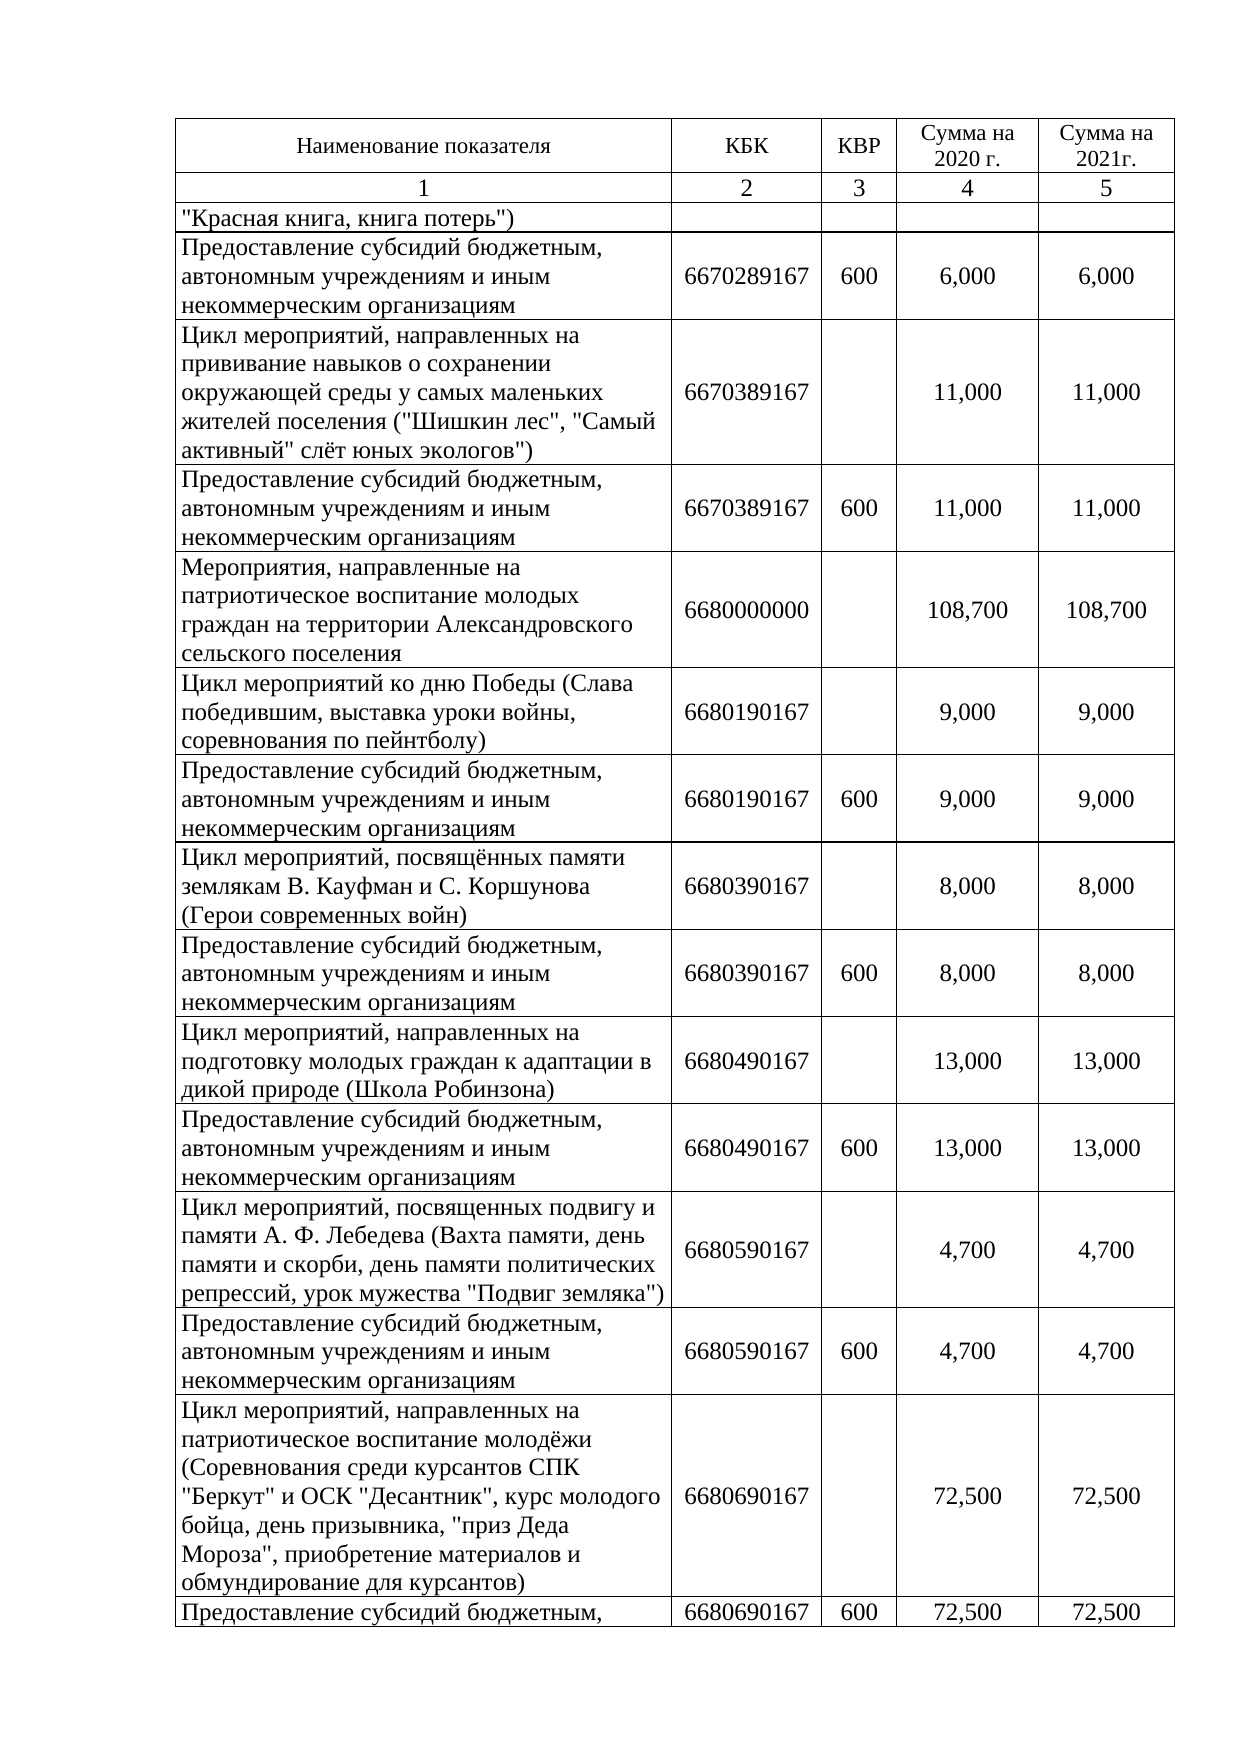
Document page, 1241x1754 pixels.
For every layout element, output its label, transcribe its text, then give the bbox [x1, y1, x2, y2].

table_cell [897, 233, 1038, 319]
table_cell 5 [1039, 173, 1174, 202]
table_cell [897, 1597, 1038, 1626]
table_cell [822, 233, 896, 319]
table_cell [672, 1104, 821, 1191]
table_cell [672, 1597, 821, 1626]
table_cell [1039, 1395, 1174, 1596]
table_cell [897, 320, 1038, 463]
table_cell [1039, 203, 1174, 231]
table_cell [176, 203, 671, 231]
table_cell 1 [176, 173, 671, 202]
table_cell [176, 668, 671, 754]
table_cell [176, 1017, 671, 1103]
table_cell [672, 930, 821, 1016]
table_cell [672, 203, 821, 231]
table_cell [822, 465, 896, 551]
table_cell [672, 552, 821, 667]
table_cell 3 [822, 173, 896, 202]
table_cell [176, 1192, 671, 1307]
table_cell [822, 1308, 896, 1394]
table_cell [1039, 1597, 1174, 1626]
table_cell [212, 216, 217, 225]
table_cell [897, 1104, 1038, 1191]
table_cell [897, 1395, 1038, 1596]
table_header Наименование показателя [176, 119, 671, 172]
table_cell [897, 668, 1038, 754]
table_header КБК [672, 119, 821, 172]
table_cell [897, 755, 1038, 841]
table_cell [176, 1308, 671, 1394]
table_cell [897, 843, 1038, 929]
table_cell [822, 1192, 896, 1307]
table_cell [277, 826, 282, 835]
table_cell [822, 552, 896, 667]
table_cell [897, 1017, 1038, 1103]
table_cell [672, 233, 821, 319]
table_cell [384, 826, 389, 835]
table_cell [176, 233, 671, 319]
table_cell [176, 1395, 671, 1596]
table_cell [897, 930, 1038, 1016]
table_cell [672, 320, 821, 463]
table_header Сумма на 2020 г. [897, 119, 1038, 172]
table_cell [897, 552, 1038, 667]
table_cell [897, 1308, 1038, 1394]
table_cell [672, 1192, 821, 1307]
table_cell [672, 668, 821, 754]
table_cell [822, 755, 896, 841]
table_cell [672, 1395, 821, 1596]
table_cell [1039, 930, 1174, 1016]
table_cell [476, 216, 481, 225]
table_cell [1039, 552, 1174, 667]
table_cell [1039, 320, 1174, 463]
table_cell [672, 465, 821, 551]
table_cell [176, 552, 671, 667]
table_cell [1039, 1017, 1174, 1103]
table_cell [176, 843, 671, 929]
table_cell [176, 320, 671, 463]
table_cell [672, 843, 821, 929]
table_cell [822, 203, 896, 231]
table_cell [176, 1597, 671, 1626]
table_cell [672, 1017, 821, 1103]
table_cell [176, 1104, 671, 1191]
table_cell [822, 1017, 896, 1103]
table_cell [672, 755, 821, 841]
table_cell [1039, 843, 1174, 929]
table_cell 4 [897, 173, 1038, 202]
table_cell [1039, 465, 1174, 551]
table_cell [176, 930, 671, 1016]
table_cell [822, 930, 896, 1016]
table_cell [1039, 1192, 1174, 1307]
table_header КВР [822, 119, 896, 172]
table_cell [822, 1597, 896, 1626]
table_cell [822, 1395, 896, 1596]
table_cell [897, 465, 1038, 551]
table_header Сумма на 2021г. [1039, 119, 1174, 172]
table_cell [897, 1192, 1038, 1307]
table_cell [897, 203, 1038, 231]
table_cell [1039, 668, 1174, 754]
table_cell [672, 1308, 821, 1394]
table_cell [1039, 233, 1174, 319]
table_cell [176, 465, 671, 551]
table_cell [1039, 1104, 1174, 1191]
table_cell 2 [672, 173, 821, 202]
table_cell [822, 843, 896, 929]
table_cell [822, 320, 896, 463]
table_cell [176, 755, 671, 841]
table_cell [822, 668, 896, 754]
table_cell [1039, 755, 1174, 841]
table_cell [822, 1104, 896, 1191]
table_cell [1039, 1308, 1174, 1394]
